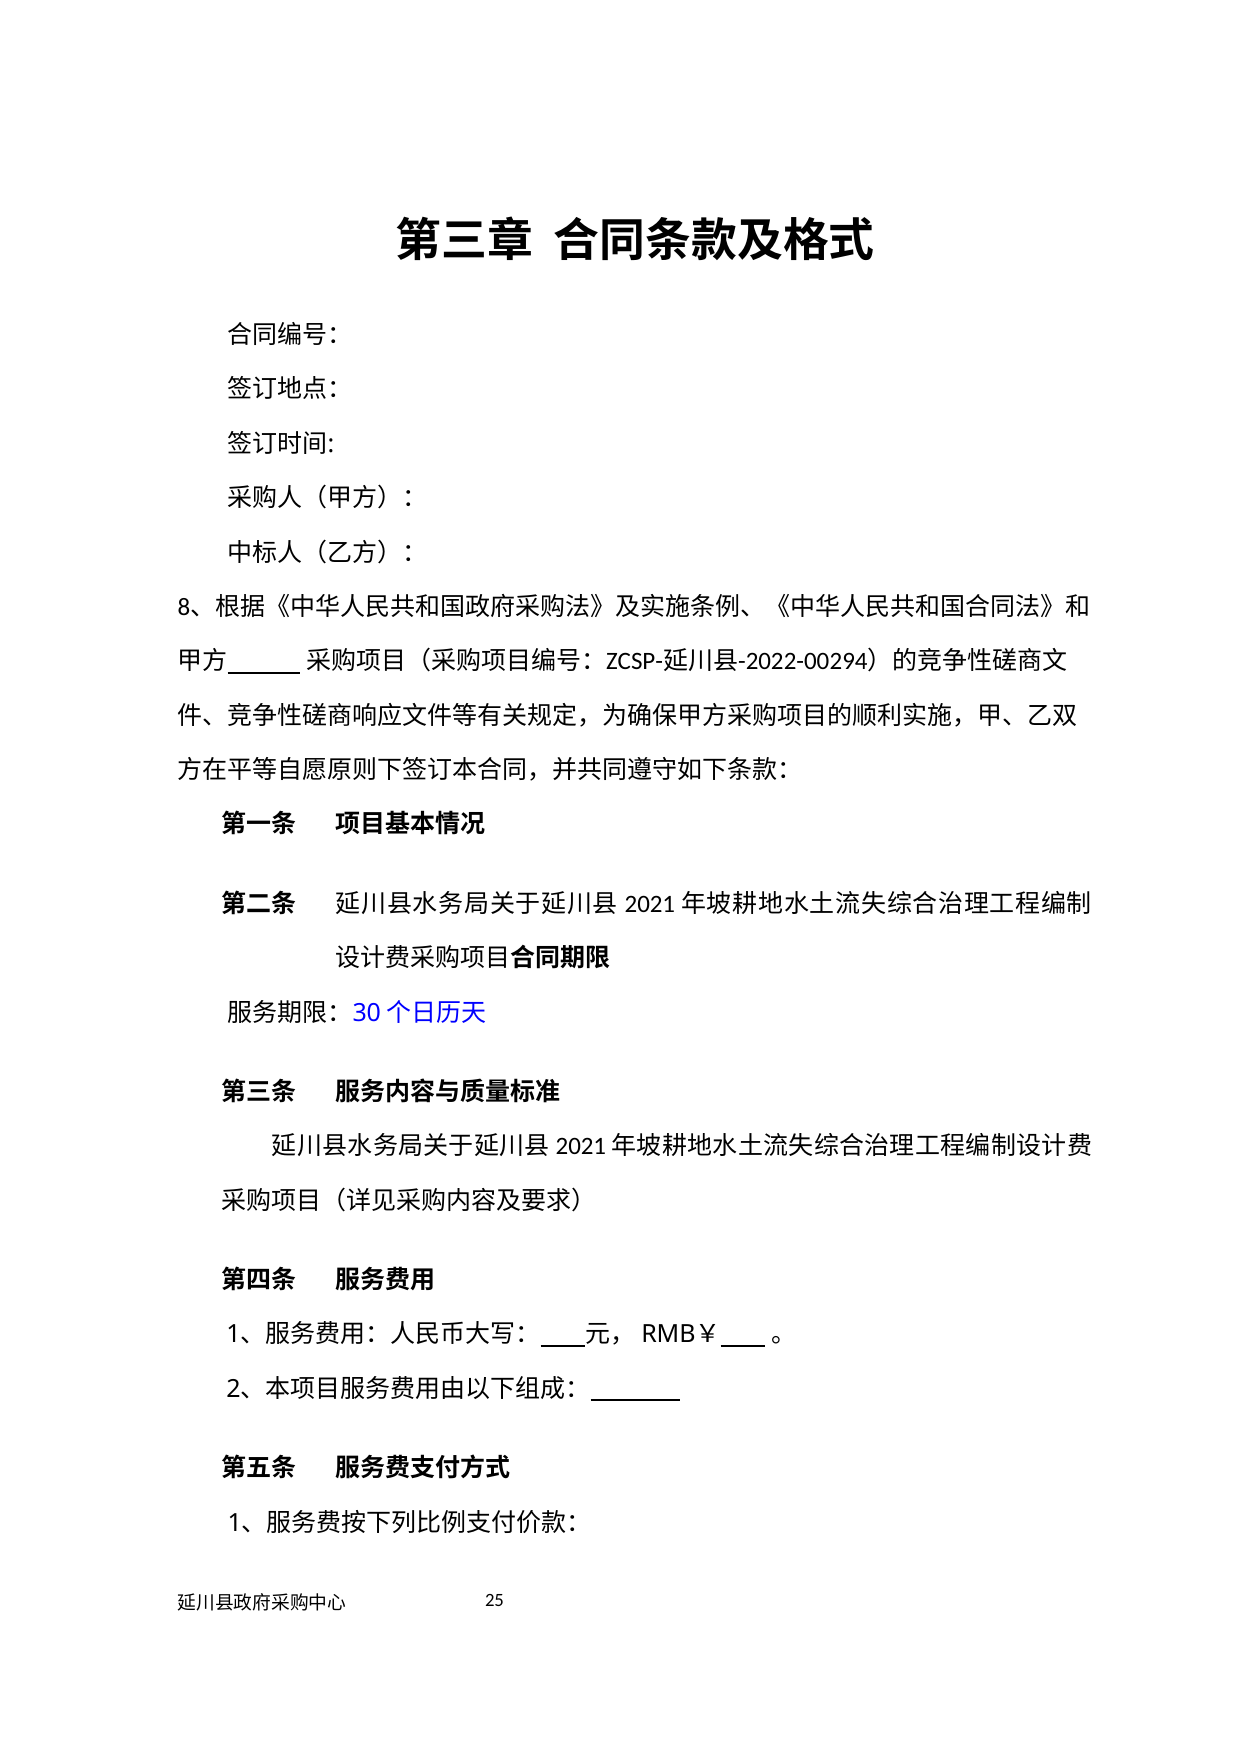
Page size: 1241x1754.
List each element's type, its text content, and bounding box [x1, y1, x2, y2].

list 延川县水务局关于延川县2021年坡耕地水土流失综合治理工程编制设计费采购项目合同期限 [222, 883, 1093, 974]
text 签订时间: [177, 423, 1093, 459]
text 1、服务费按下列比例支付价款： [177, 1502, 1093, 1538]
list 根据《中华人民共和国政府采购法》及实施条例、《中华人民共和国合同法》和甲方 采购项目（采购项目编号：ZCSP-延川县-2022-00294）的竞争性磋商文件、竞争性磋商响应文件等有关规定，为确保甲方采购项目的顺利实施，甲、乙双方在平等自愿原则下签订本合同，并共同遵守如下条款： [177, 586, 1093, 786]
list 服务内容与质量标准 [222, 1071, 1093, 1108]
text 采购人（甲方）： [177, 478, 1093, 514]
text 2、本项目服务费用由以下组成： [177, 1368, 1093, 1404]
subtitle 第三章 合同条款及格式 [177, 203, 1093, 270]
text 服务期限：30个日历天 [177, 992, 1093, 1028]
list 服务费支付方式 [222, 1448, 1093, 1484]
text 合同编号： [177, 314, 1093, 351]
text 中标人（乙方）： [177, 532, 1093, 568]
text 1、服务费用：人民币大写： 元， RMB￥ 。 [177, 1314, 1093, 1350]
list 延川县水务局关于延川县2021年坡耕地水土流失综合治理工程编制设计费采购项目（详见采购内容及要求） [222, 1126, 1093, 1216]
text 签订地点： [177, 369, 1093, 405]
list 项目基本情况 [222, 804, 1093, 840]
list 服务费用 [222, 1259, 1093, 1296]
